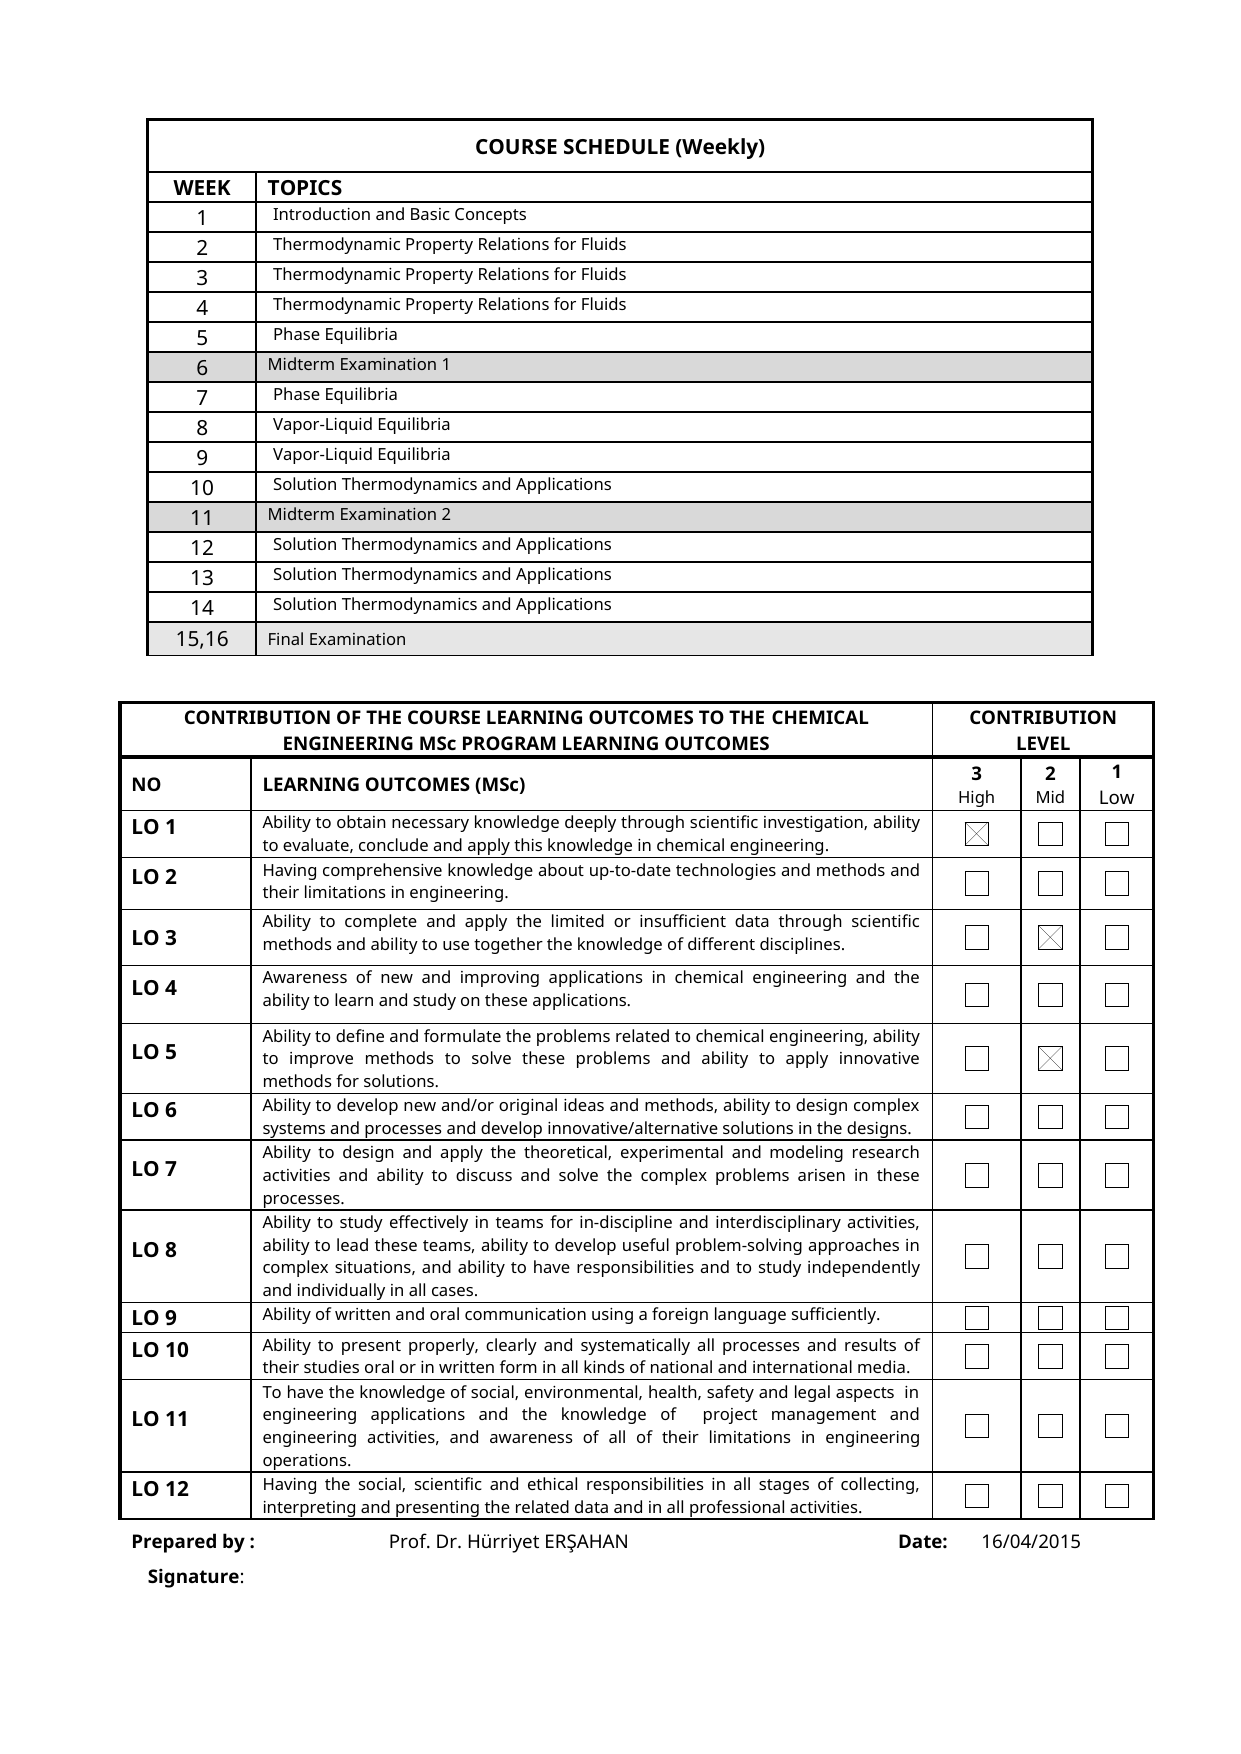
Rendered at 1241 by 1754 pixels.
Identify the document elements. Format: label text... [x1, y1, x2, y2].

table_cell [1022, 966, 1079, 1023]
table_cell 14 [149, 593, 255, 621]
table_cell LO 6 [122, 1094, 250, 1139]
table_cell [1081, 1024, 1152, 1092]
table_cell [933, 1141, 1020, 1209]
table_cell Phase Equilibria [257, 383, 1091, 411]
table_cell 13 [149, 563, 255, 591]
table_cell 10 [149, 473, 255, 501]
table_cell [933, 1094, 1020, 1139]
table_cell TOPICS [257, 173, 1091, 201]
table_cell [1081, 1094, 1152, 1139]
table_cell 1 [149, 203, 255, 231]
table_cell Solution Thermodynamics and Applications [257, 473, 1091, 501]
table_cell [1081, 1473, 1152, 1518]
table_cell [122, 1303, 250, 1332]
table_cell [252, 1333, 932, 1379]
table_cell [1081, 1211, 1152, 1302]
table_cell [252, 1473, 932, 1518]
table_cell Introduction and Basic Concepts [257, 203, 1091, 231]
table_cell Solution Thermodynamics and Applications [257, 563, 1091, 591]
table_cell Ability to design and apply the theoretical, experimental and modeling research activities and ability to discuss and solve the complex problems arisen in these processes. [252, 1141, 932, 1209]
table_cell [933, 811, 1020, 857]
table_cell 6 [149, 353, 255, 381]
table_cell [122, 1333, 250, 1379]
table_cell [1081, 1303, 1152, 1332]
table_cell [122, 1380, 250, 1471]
table_cell Ability to obtain necessary knowledge deeply through scientific investigation, ability to evaluate, conclude and apply this knowledge in chemical engineering. [252, 811, 932, 857]
table_cell 3 High [933, 759, 1020, 809]
table_cell [1022, 1024, 1079, 1092]
table_cell Thermodynamic Property Relations for Fluids [257, 293, 1091, 321]
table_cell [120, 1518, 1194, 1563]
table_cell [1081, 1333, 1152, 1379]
table_cell [1022, 1094, 1079, 1139]
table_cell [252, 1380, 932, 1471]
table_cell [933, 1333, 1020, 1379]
table_cell Ability to develop new and/or original ideas and methods, ability to design complex systems and processes and develop innovative/alternative solutions in the designs. [252, 1094, 932, 1139]
table_cell LO 3 [122, 910, 250, 964]
table_cell Ability to define and formulate the problems related to chemical engineering, ability to improve methods to solve these problems and ability to apply innovative methods for solutions. [252, 1024, 932, 1092]
table_cell [1081, 1141, 1152, 1209]
table_cell Final Examination [257, 623, 1091, 655]
table_cell 9 [149, 443, 255, 471]
table_cell LO 1 [122, 811, 250, 857]
text Signature: [148, 1563, 1093, 1589]
table_cell Thermodynamic Property Relations for Fluids [257, 263, 1091, 291]
table_cell 8 [149, 413, 255, 441]
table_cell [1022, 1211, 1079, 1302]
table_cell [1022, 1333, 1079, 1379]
table_cell [933, 1024, 1020, 1092]
table_cell 3 [149, 263, 255, 291]
table_cell LO 5 [122, 1024, 250, 1092]
table_cell LEARNING OUTCOMES (MSc) [252, 759, 932, 809]
table_cell Vapor-Liquid Equilibria [257, 443, 1091, 471]
table_header COURSE SCHEDULE (Weekly) [149, 121, 1091, 171]
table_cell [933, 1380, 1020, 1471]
table_cell 5 [149, 323, 255, 351]
table_cell 15,16 [149, 623, 255, 655]
table_cell WEEK [149, 173, 255, 201]
table_header CONTRIBUTION OF THE COURSE LEARNING OUTCOMES TO THE CHEMICAL ENGINEERING MSc PROGRAM LEARNING OUTCOMES [122, 704, 932, 755]
table_cell LO 7 [122, 1141, 250, 1209]
table_cell LO 2 [122, 858, 250, 908]
table_cell [1081, 811, 1152, 857]
table_cell [1022, 858, 1079, 908]
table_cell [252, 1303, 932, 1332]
table_cell [933, 1211, 1020, 1301]
table_cell [1022, 910, 1079, 964]
table_cell Thermodynamic Property Relations for Fluids [257, 233, 1091, 261]
table_cell 7 [149, 383, 255, 411]
table_cell Awareness of new and improving applications in chemical engineering and the ability to learn and study on these applications. [252, 966, 932, 1023]
table_cell Midterm Examination 2 [257, 503, 1091, 531]
table_cell Ability to study effectively in teams for in-discipline and interdisciplinary activities, ability to lead these teams, ability to develop useful problem-solving approaches in complex situations, and ability to have responsibilities and to study independently and individually in all cases. [252, 1211, 932, 1301]
table_cell 4 [149, 293, 255, 321]
table_cell Vapor-Liquid Equilibria [257, 413, 1091, 441]
table_cell Having comprehensive knowledge about up-to-date technologies and methods and their limitations in engineering. [252, 858, 932, 908]
table_cell Solution Thermodynamics and Applications [257, 593, 1091, 621]
table_cell [1081, 966, 1152, 1023]
table_cell [1022, 1141, 1079, 1209]
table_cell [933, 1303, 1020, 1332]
table_cell LO 4 [122, 966, 250, 1023]
table_cell [1081, 910, 1152, 964]
table_cell 2 Mid [1022, 759, 1079, 809]
table_cell 2 [149, 233, 255, 261]
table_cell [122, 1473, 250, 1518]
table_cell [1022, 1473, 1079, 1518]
table_cell 11 [149, 503, 255, 531]
table_header CONTRIBUTION LEVEL [933, 704, 1152, 755]
table_cell [1022, 811, 1079, 857]
table_cell Midterm Examination 1 [257, 353, 1091, 381]
table_cell 12 [149, 533, 255, 561]
table_cell Solution Thermodynamics and Applications [257, 533, 1091, 561]
table_cell [1081, 858, 1152, 908]
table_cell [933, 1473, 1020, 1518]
table_cell [933, 858, 1020, 908]
table_cell [933, 910, 1020, 964]
table_cell Ability to complete and apply the limited or insufficient data through scientific methods and ability to use together the knowledge of different disciplines. [252, 910, 932, 964]
table_cell Phase Equilibria [257, 323, 1091, 351]
table_cell LO 8 [122, 1211, 250, 1301]
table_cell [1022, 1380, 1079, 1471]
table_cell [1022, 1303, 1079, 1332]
table_cell 1 Low [1081, 759, 1152, 809]
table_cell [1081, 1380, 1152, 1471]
table_cell NO [122, 759, 250, 809]
table_cell [933, 966, 1020, 1023]
